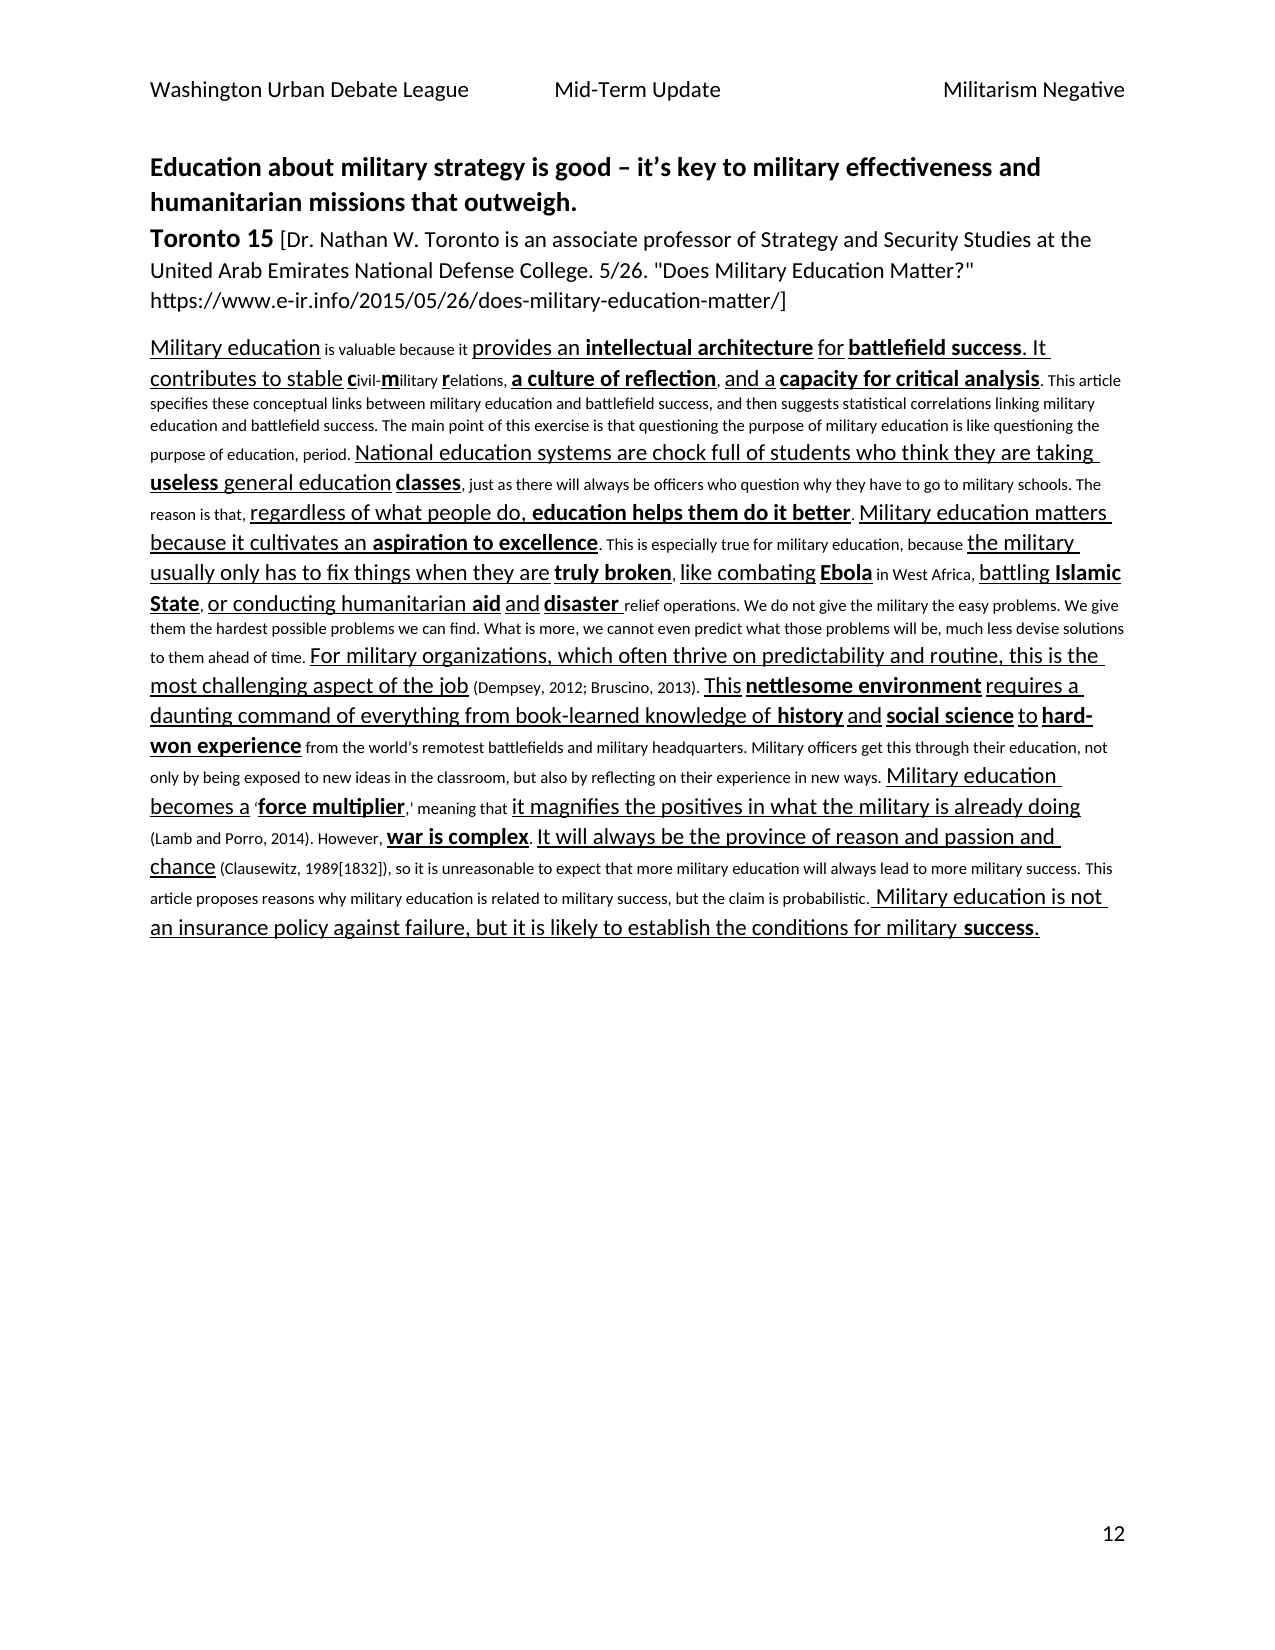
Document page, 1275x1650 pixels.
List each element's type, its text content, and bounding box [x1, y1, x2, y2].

text Military education is valuable because it provides an intellectual architecture for battlefield success. It contributes to stable civil-military relations, a culture of reflection, and a capacity for critical analysis. This article specifies these conceptual links between military education and battlefield success, and then suggests statistical correlations linking military education and battlefield success. The main point of this exercise is that questioning the purpose of military education is like questioning the purpose of education, period. National education systems are chock full of students who think they are taking useless general education classes, just as there will always be officers who question why they have to go to military schools. The reason is that, regardless of what people do, education helps them do it better. Military education matters because it cultivates an aspiration to excellence. This is especially true for military education, because the military usually only has to fix things when they are truly broken, like combating Ebola in West Africa, battling Islamic State, or conducting humanitarian aid and disaster relief operations. We do not give the military the easy problems. We give them the hardest possible problems we can find. What is more, we cannot even predict what those problems will be, much less devise solutions to them ahead of time. For military organizations, which often thrive on predictability and routine, this is the most challenging aspect of the job (Dempsey, 2012; Bruscino, 2013). This nettlesome environment requires a daunting command of everything from book-learned knowledge of history and social science to hard-won experience from the world’s remotest battlefields and military headquarters. Military officers get this through their education, not only by being exposed to new ideas in the classroom, but also by reflecting on their experience in new ways. Military education becomes a ‘force multiplier,’ meaning that it magnifies the positives in what the military is already doing (Lamb and Porro, 2014). However, war is complex. It will always be the province of reason and passion and chance (Clausewitz, 1989[1832]), so it is unreasonable to expect that more military education will always lead to more military success. This article proposes reasons why military education is related to military success, but the claim is probabilistic. Military education is not an insurance policy against failure, but it is likely to establish the conditions for military success. [150, 333, 1125, 941]
subtitle Education about military strategy is good – it’s key to military effectiveness and humanitarian missions that outweigh. [150, 150, 1125, 219]
text Toronto 15 [Dr. Nathan W. Toronto is an associate professor of Strategy and Security Studies at the United Arab Emirates National Defense College. 5/26. "Does Military Education Matter?" https://www.e-ir.info/2015/05/26/does-military-education-matter/] [150, 221, 1125, 315]
